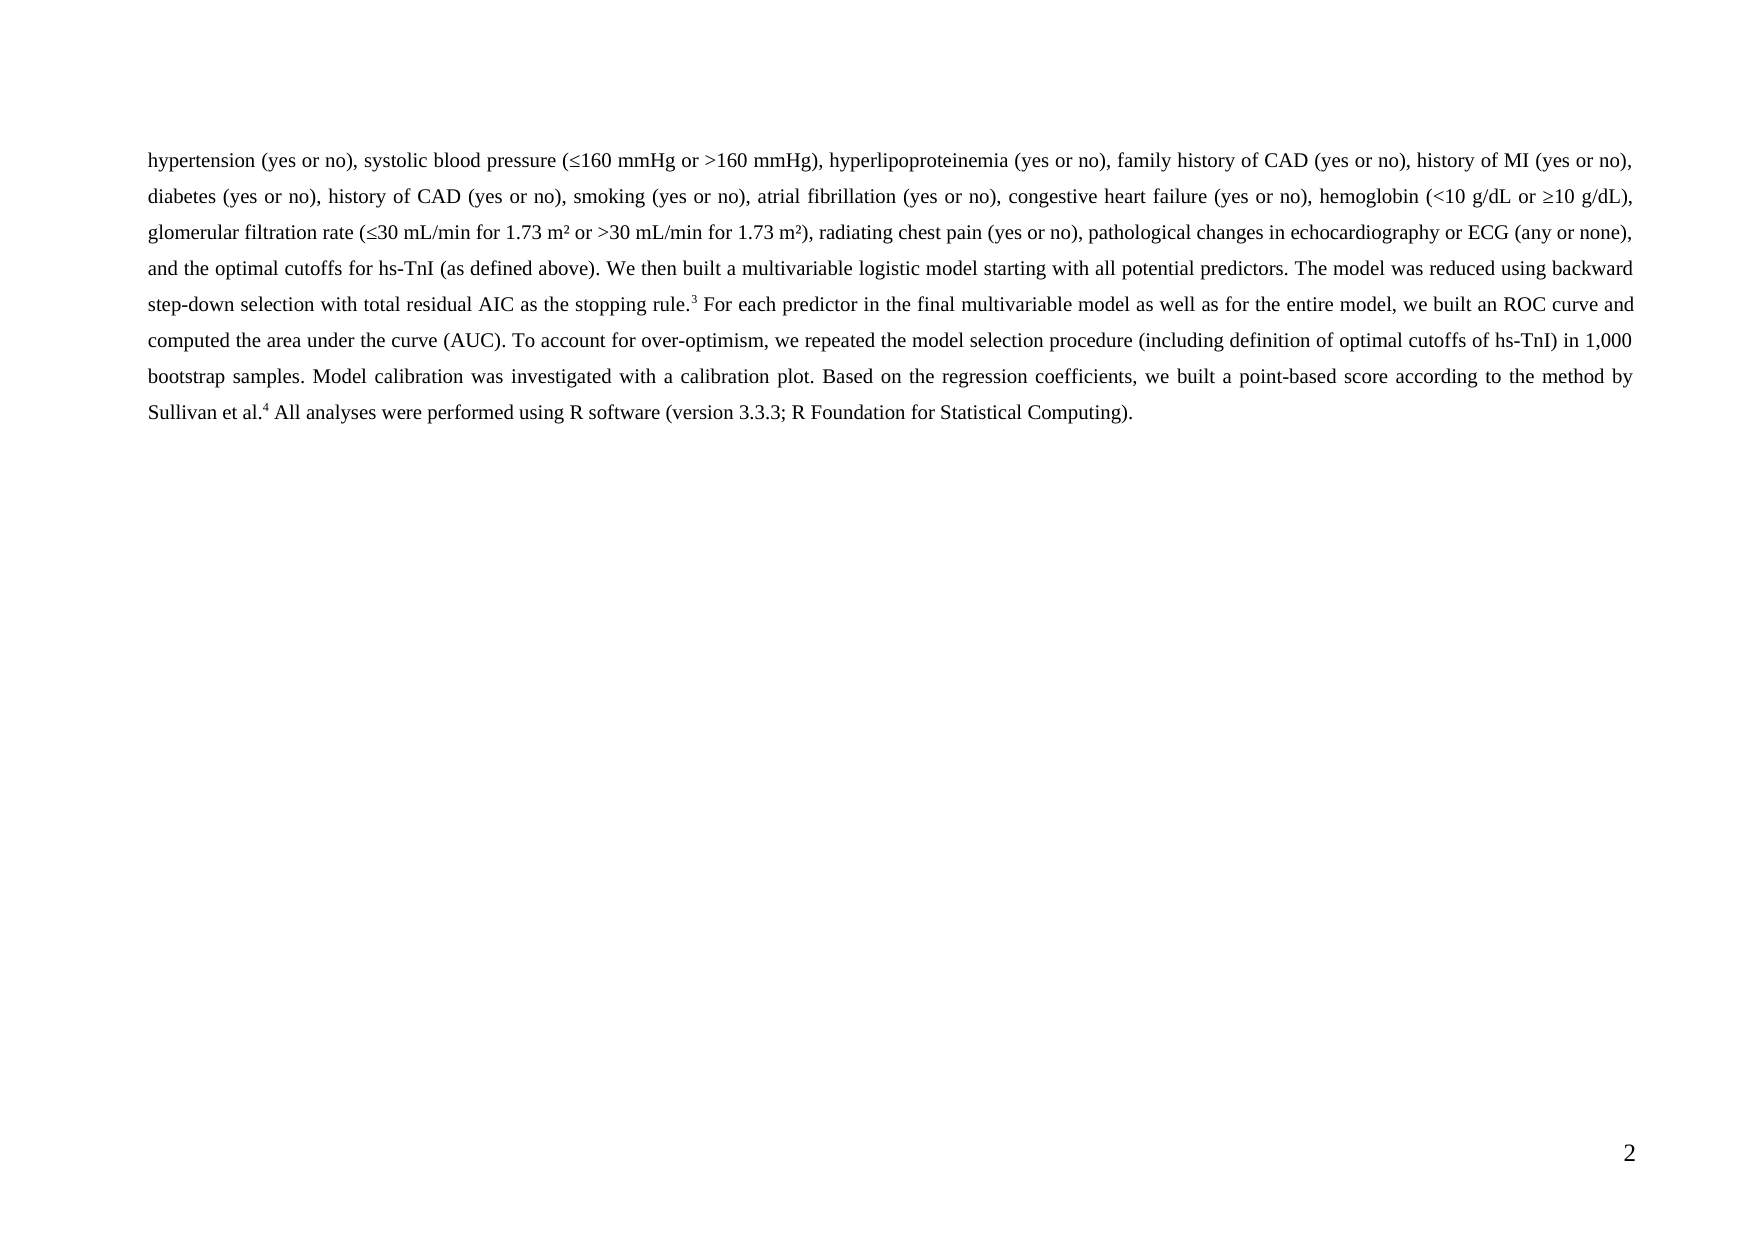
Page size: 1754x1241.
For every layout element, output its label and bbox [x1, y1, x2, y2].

text [148, 148, 1636, 424]
